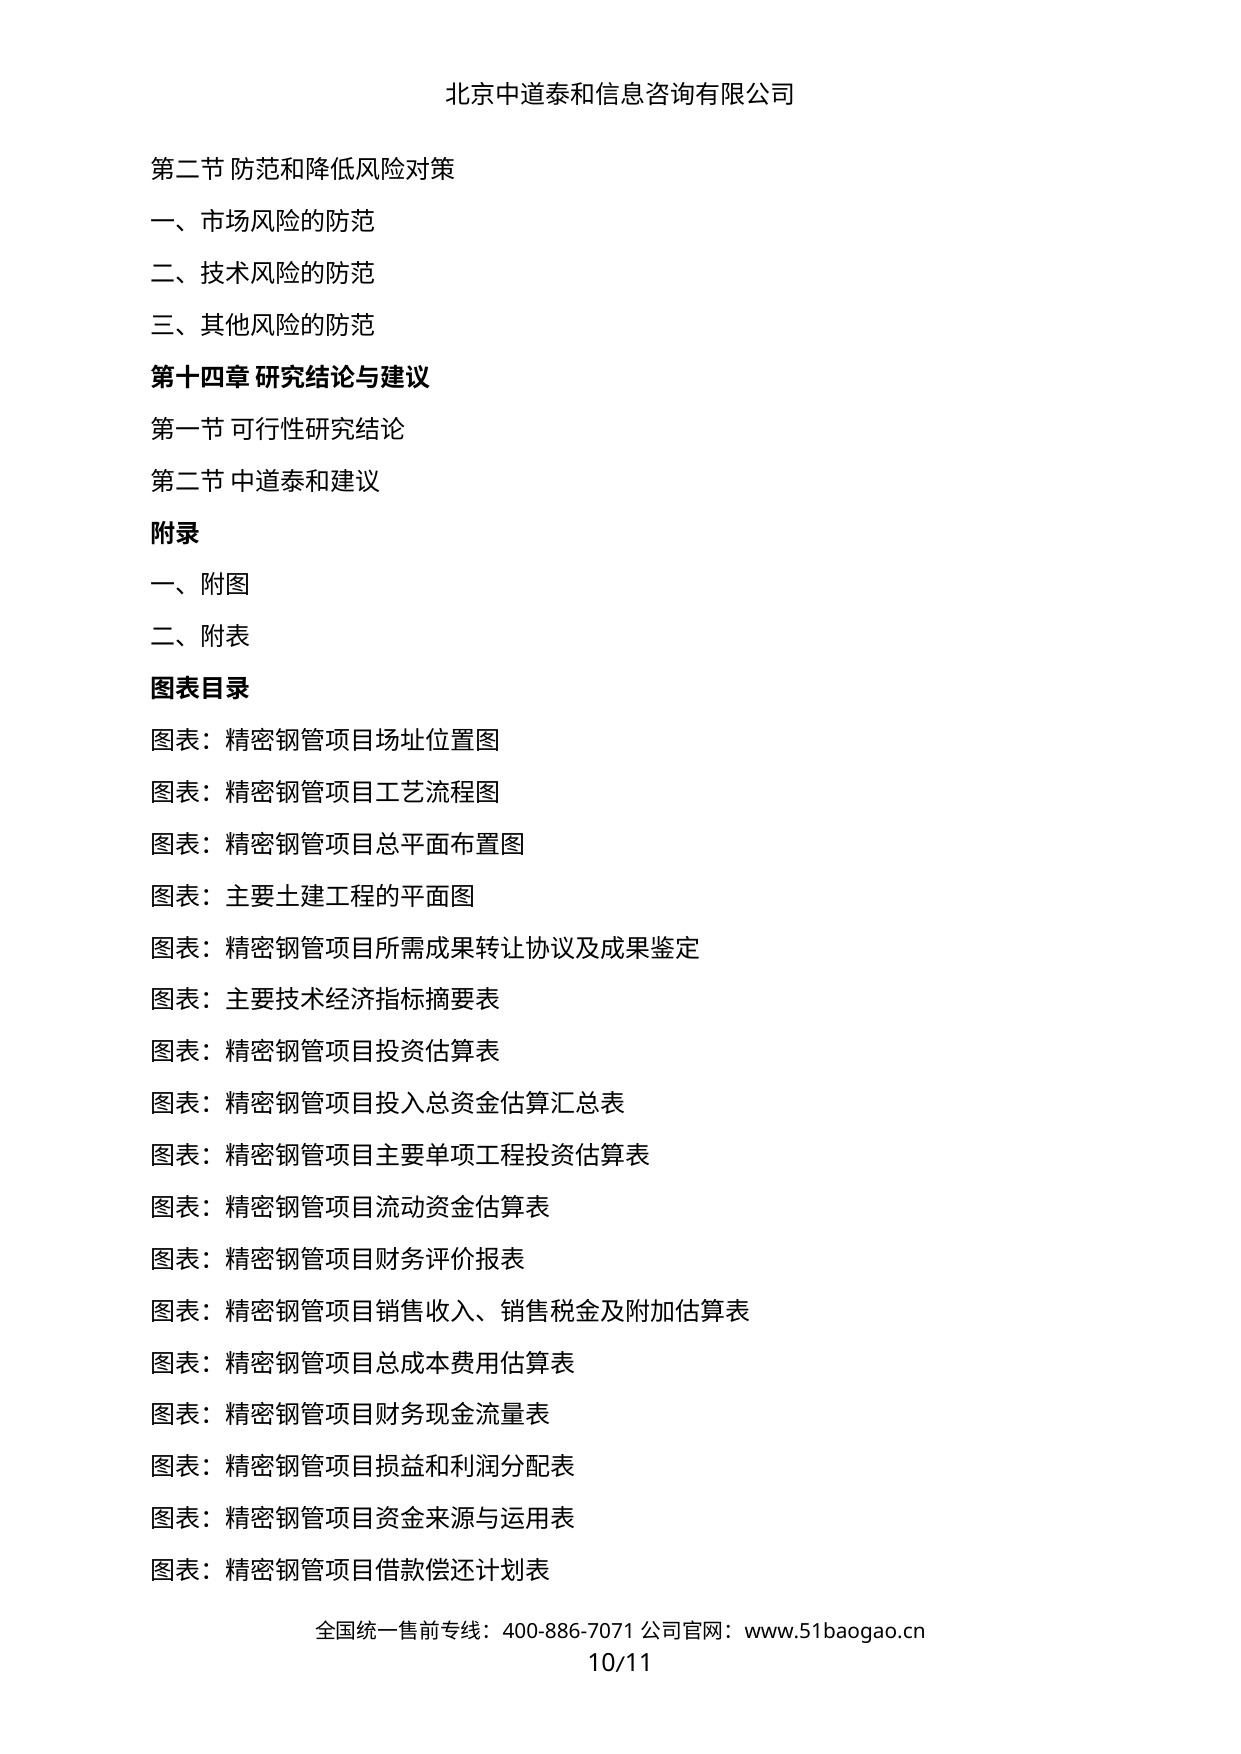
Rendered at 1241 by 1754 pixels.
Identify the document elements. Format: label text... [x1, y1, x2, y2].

text 图表：精密钢管项目总平面布置图 [150, 824, 1090, 861]
text 图表：精密钢管项目所需成果转让协议及成果鉴定 [150, 928, 1090, 964]
text 图表：精密钢管项目借款偿还计划表 [150, 1551, 1090, 1587]
text 图表：精密钢管项目资金来源与运用表 [150, 1499, 1090, 1535]
text 图表：精密钢管项目场址位置图 [150, 721, 1090, 757]
text 图表目录 [150, 669, 1090, 705]
text 图表：精密钢管项目销售收入、销售税金及附加估算表 [150, 1291, 1090, 1327]
text 二、技术风险的防范 [150, 254, 1090, 290]
text 图表：精密钢管项目总成本费用估算表 [150, 1343, 1090, 1379]
text 一、市场风险的防范 [150, 202, 1090, 238]
text 二、附表 [150, 617, 1090, 653]
text 图表：精密钢管项目工艺流程图 [150, 772, 1090, 809]
text 图表：精密钢管项目投资估算表 [150, 1032, 1090, 1068]
text 图表：精密钢管项目流动资金估算表 [150, 1187, 1090, 1224]
text 第一节 可行性研究结论 [150, 409, 1090, 446]
text 第二节 防范和降低风险对策 [150, 150, 1090, 186]
text 图表：主要土建工程的平面图 [150, 876, 1090, 912]
text 图表：精密钢管项目财务现金流量表 [150, 1395, 1090, 1431]
text 图表：精密钢管项目财务评价报表 [150, 1239, 1090, 1276]
text 附录 [150, 513, 1090, 549]
text 一、附图 [150, 565, 1090, 601]
text 图表：精密钢管项目损益和利润分配表 [150, 1447, 1090, 1483]
text 第二节 中道泰和建议 [150, 461, 1090, 497]
text 图表：主要技术经济指标摘要表 [150, 980, 1090, 1016]
text 三、其他风险的防范 [150, 306, 1090, 342]
text 图表：精密钢管项目主要单项工程投资估算表 [150, 1136, 1090, 1172]
text 图表：精密钢管项目投入总资金估算汇总表 [150, 1084, 1090, 1120]
text 第十四章 研究结论与建议 [150, 357, 1090, 394]
